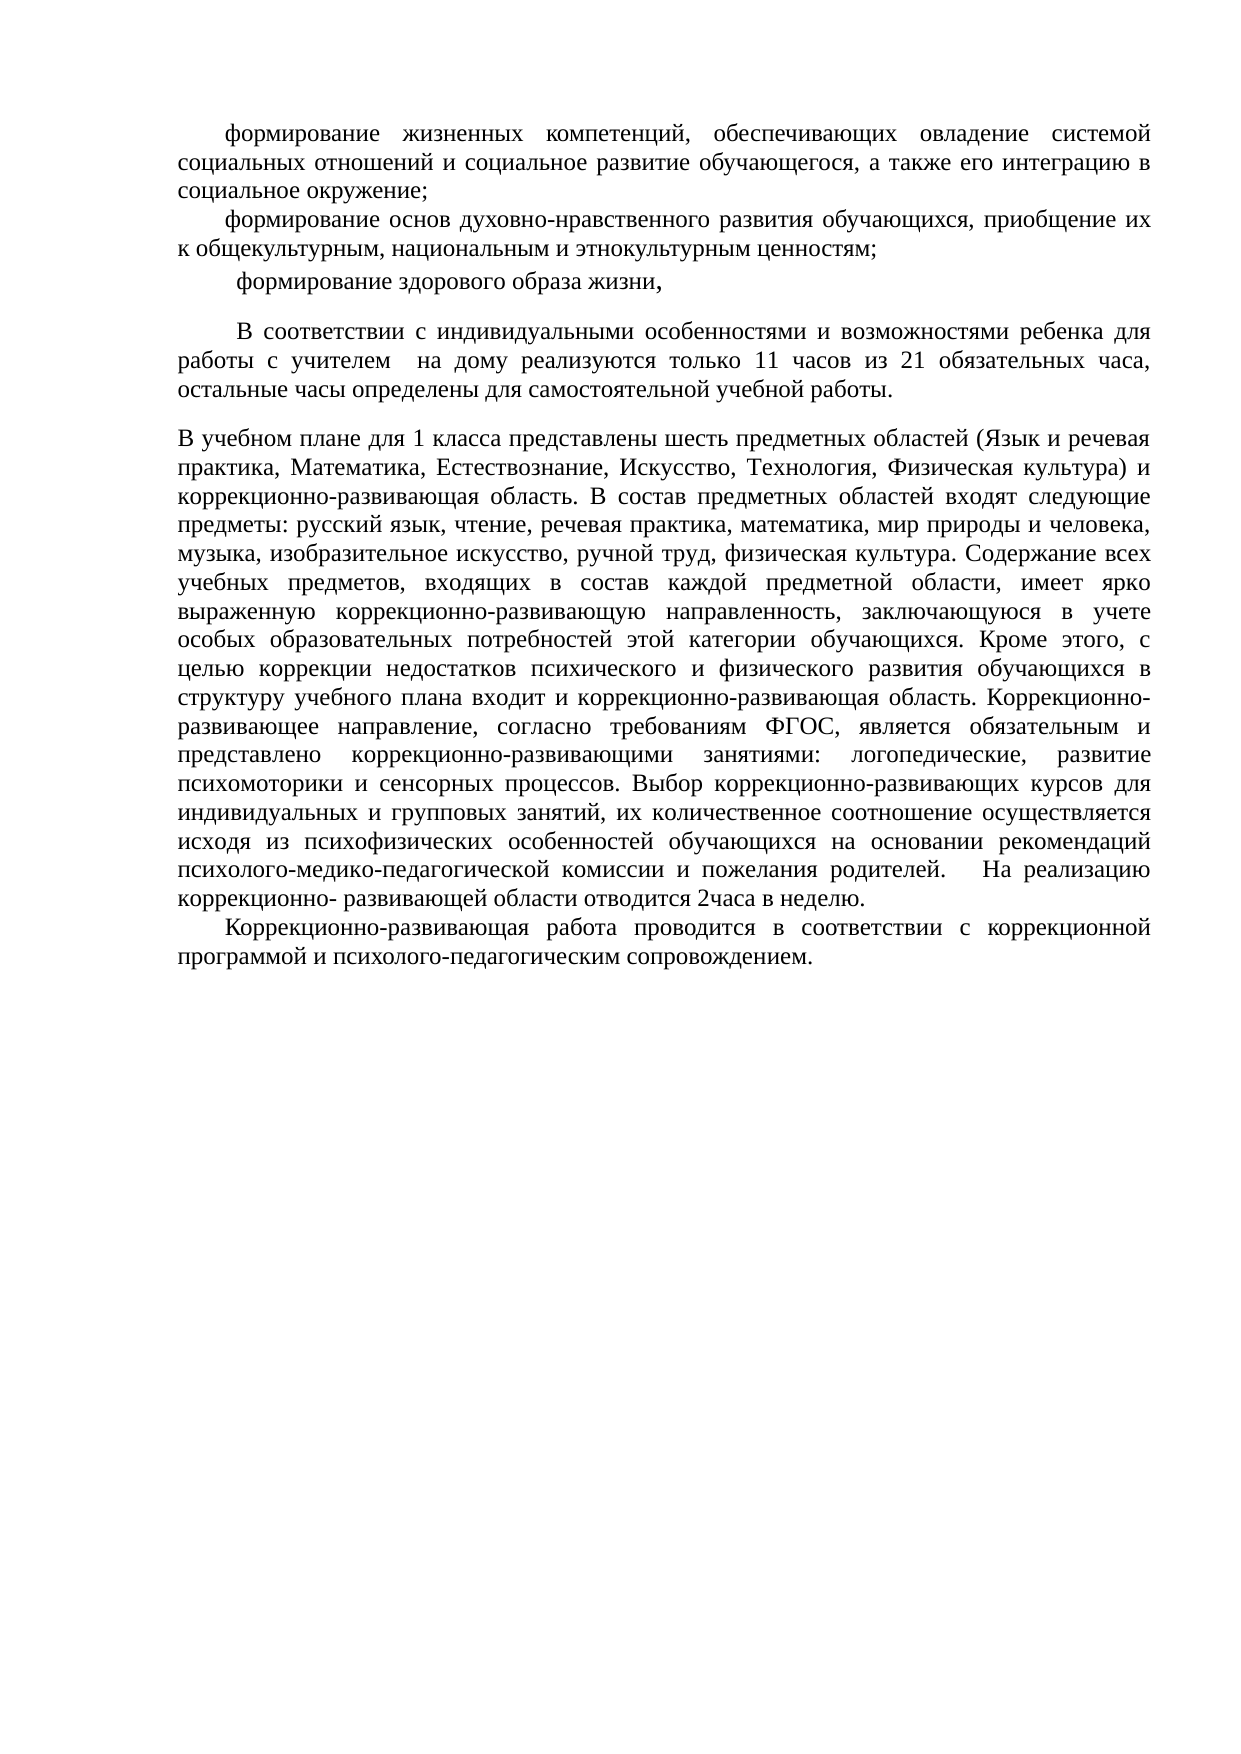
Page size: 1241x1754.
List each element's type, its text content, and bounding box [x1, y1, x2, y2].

text формирование здорового образа жизни, [177, 262, 1152, 295]
text В учебном плане для 1 класса представлены шесть предметных областей (Язык и речевая практика, Математика, Естествознание, Искусство, Технология, Физическая культура) и коррекционно-развивающая область. В состав предметных областей входят следующие предметы: русский язык, чтение, речевая практика, математика, мир природы и человека, музыка, изобразительное искусство, ручной труд, физическая культура. Содержание всех учебных предметов, входящих в состав каждой предметной области, имеет ярко выраженную коррекционно-развивающую направленность, заключающуюся в учете особых образовательных потребностей этой категории обучающихся. Кроме этого, с целью коррекции недостатков психического и физического развития обучающихся в структуру учебного плана входит и коррекционно-развивающая область. Коррекционно-развивающее направление, согласно требованиям ФГОС, является обязательным и представлено коррекционно-развивающими занятиями: логопедические, развитие психомоторики и сенсорных процессов. Выбор коррекционно-развивающих курсов для индивидуальных и групповых занятий, их количественное соотношение осуществляется исходя из психофизических особенностей обучающихся на основании рекомендаций психолого-медико-педагогической комиссии и пожелания родителей. На реализацию коррекционно- развивающей области отводится 2часа в неделю. [177, 423, 1152, 912]
text В соответствии с индивидуальными особенностями и возможностями ребенка для работы с учителем на дому реализуются только 11 часов из 21 обязательных часа, остальные часы определены для самостоятельной учебной работы. [177, 316, 1152, 402]
text формирование жизненных компетенций, обеспечивающих овладение системой социальных отношений и социальное развитие обучающегося, а также его интеграцию в социальное окружение; [177, 118, 1152, 204]
text формирование основ духовно-нравственного развития обучающихся, приобщение их к общекультурным, национальным и этнокультурным ценностям; [177, 204, 1152, 262]
text Коррекционно-развивающая работа проводится в соответствии с коррекционной программой и психолого-педагогическим сопровождением. [177, 912, 1152, 969]
